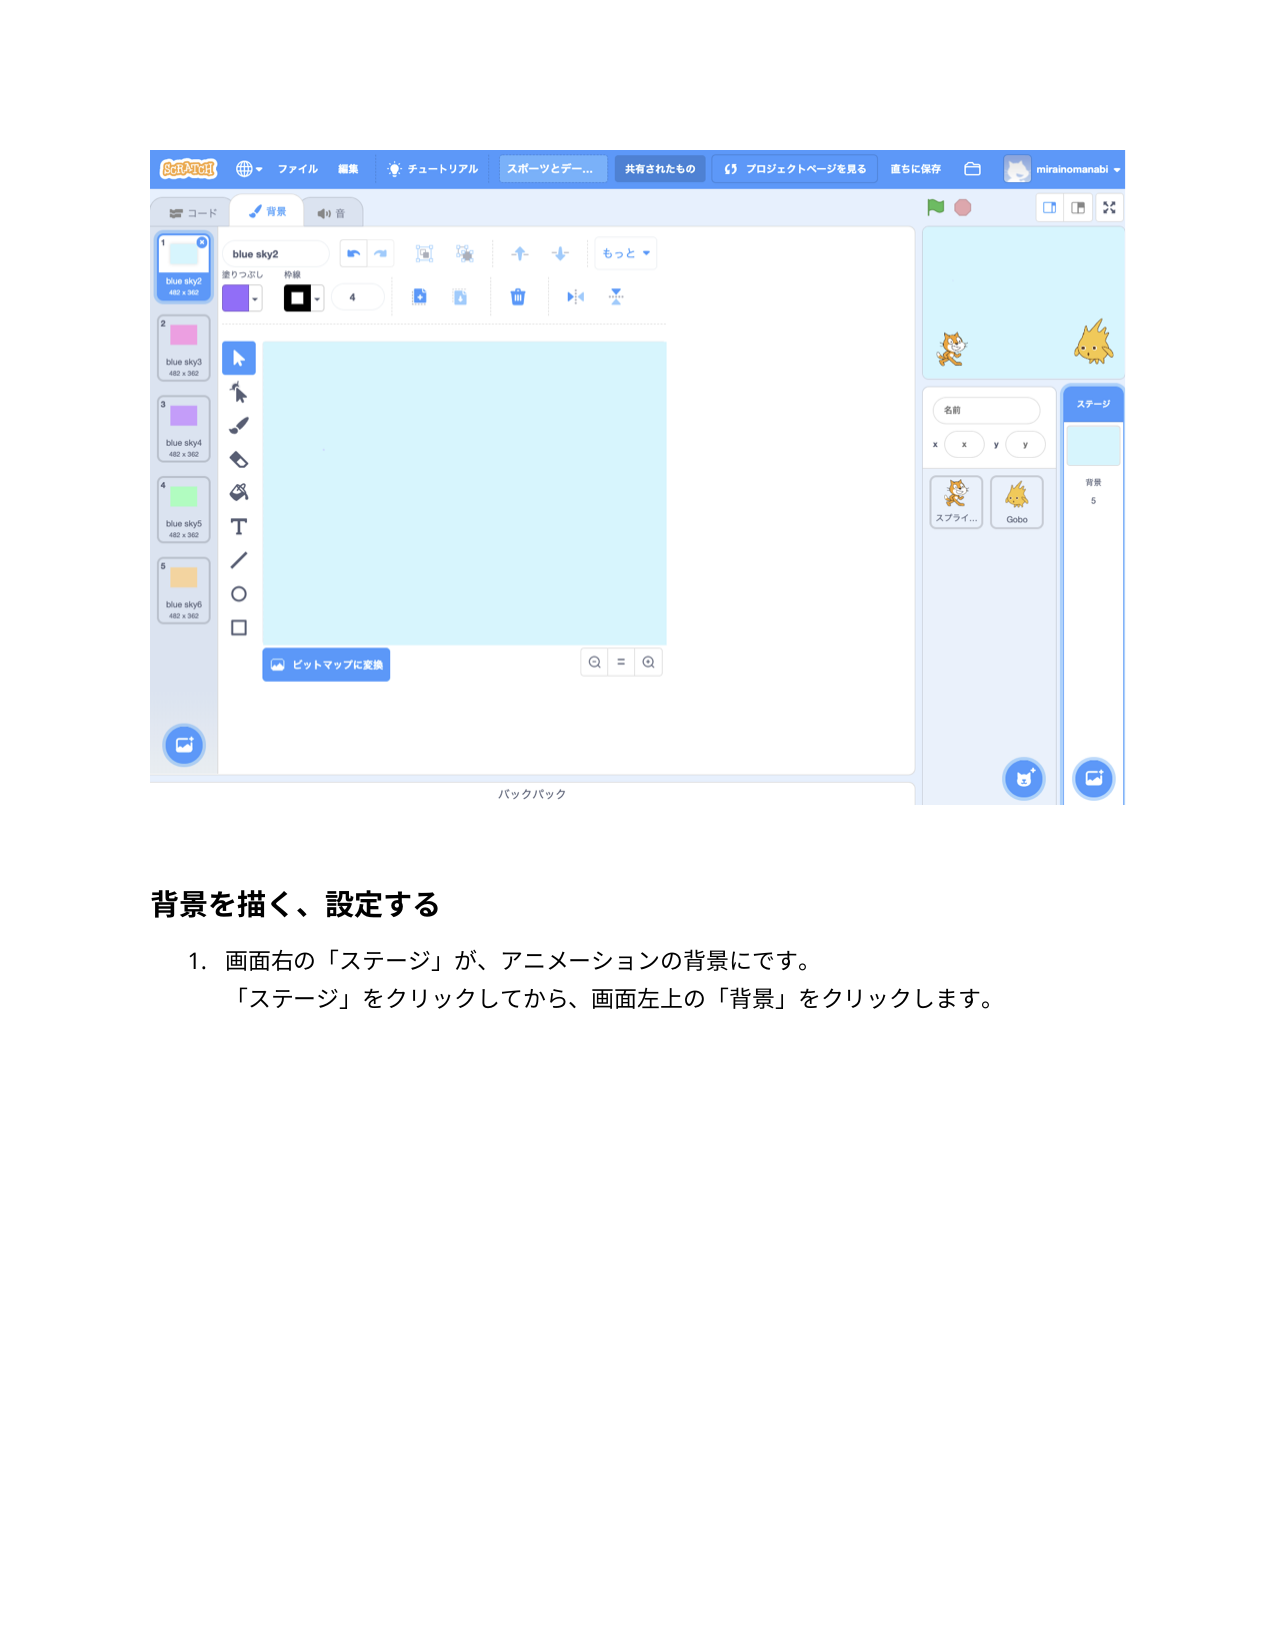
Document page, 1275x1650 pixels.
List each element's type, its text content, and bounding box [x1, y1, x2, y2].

text 「ステージ」をクリックしてから、画面左上の「背景」をクリックします。 [225, 981, 1125, 1014]
subtitle 背景を描く、設定する [150, 881, 1125, 924]
list 画面右の「ステージ」が、アニメーションの背景にです。 [187, 942, 1125, 976]
picture [150, 150, 1125, 805]
